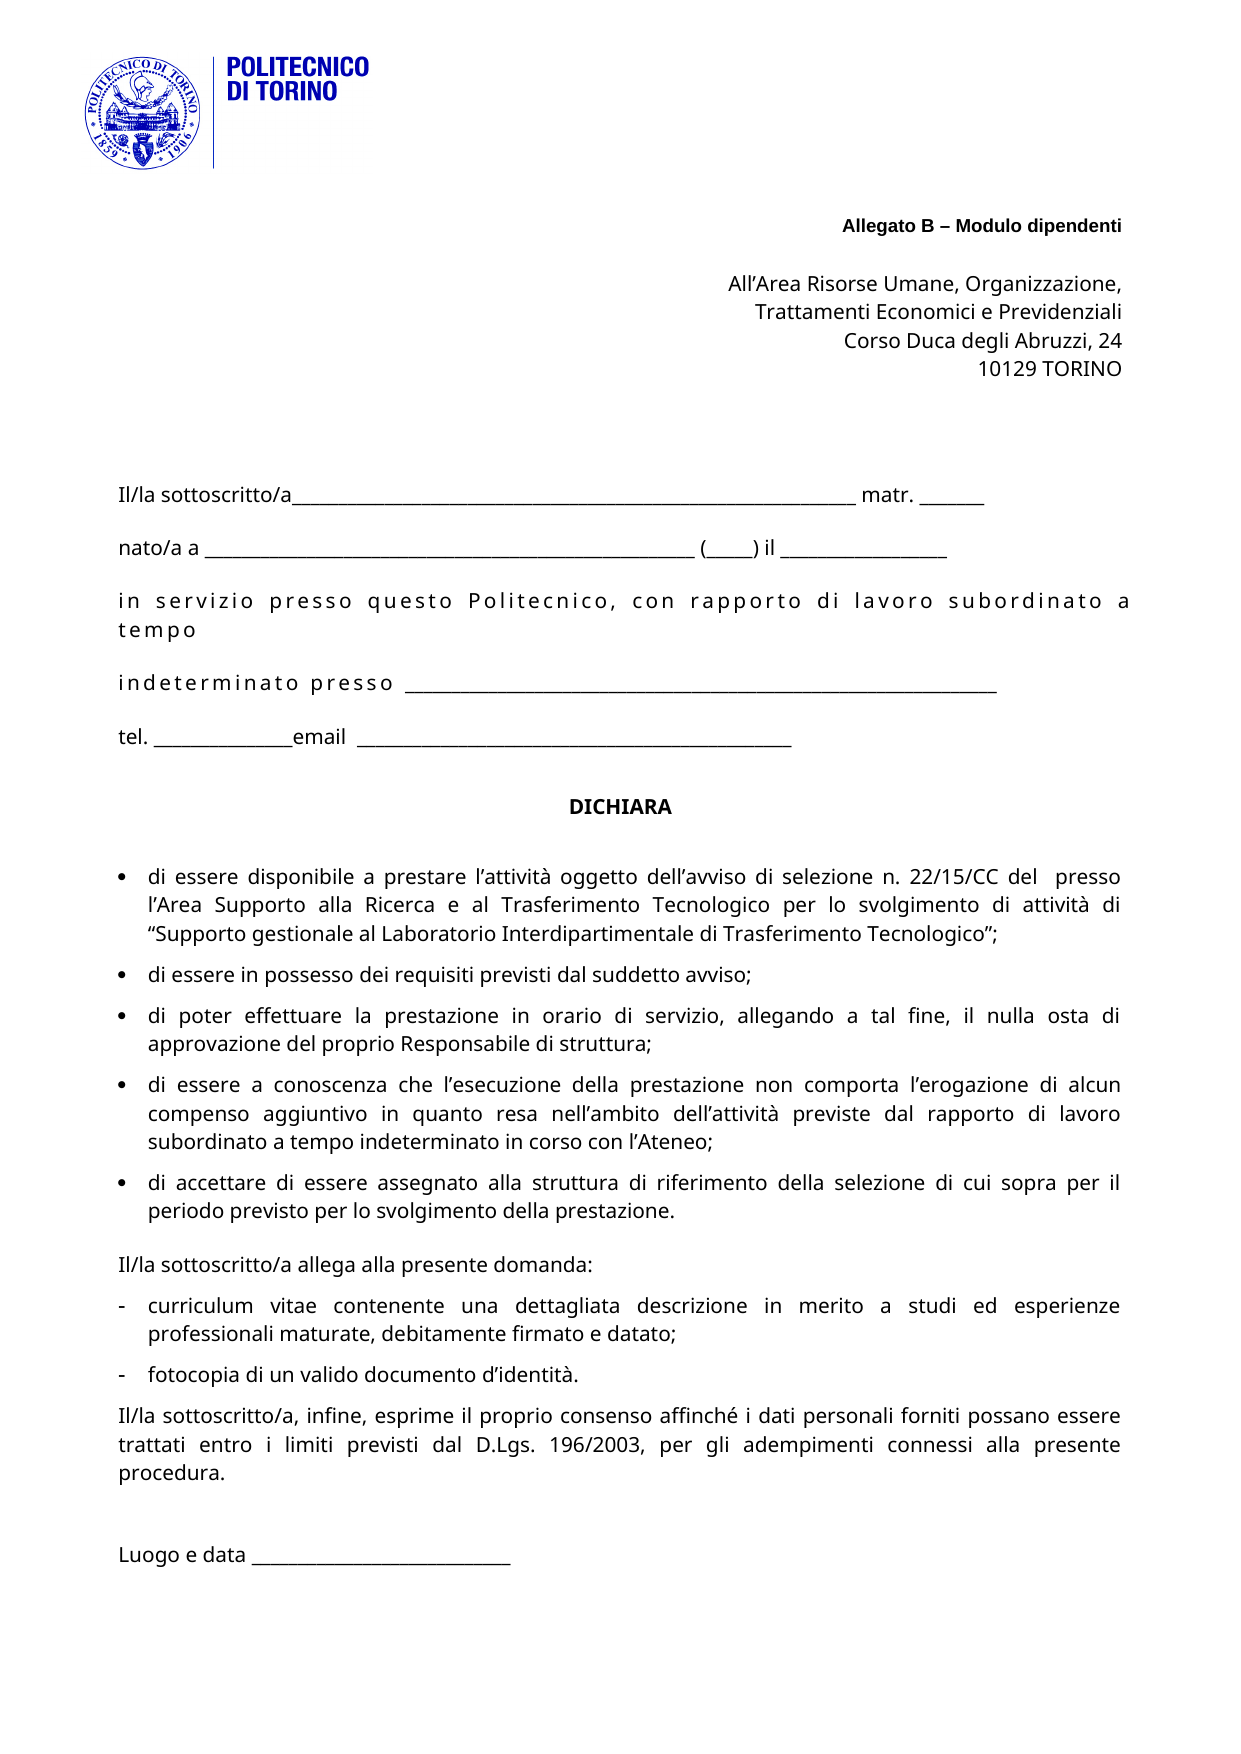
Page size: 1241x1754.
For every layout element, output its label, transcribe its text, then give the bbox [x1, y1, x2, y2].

list di essere disponibile a prestare l’attività oggetto dell’avviso di selezione n. 22/15/CC del presso l’Area Supporto alla Ricerca e al Trasferimento Tecnologico per lo svolgimento di attività di “Supporto gestionale al Laboratorio Interdipartimentale di Trasferimento Tecnologico”; [118, 862, 1122, 947]
list di poter effettuare la prestazione in orario di servizio, allegando a tal fine, il nulla osta di approvazione del proprio Responsabile di struttura; [118, 1001, 1122, 1058]
picture [80, 52, 374, 174]
list di essere in possesso dei requisiti previsti dal suddetto avviso; [118, 960, 1122, 988]
text tel. _______________email _______________________________________________ [118, 722, 1122, 750]
text Luogo e data ____________________________ [118, 1540, 1122, 1568]
list di accettare di essere assegnato alla struttura di riferimento della selezione di cui sopra per il periodo previsto per lo svolgimento della prestazione. [118, 1168, 1122, 1225]
list curriculum vitae contenente una dettagliata descrizione in merito a studi ed esperienze professionali maturate, debitamente firmato e datato; [118, 1291, 1122, 1348]
text Il/la sottoscritto/a_____________________________________________________________ matr. _______ [118, 480, 1122, 508]
text Corso Duca degli Abruzzi, 24 [591, 326, 1122, 354]
list di essere a conoscenza che l’esecuzione della prestazione non comporta l’erogazione di alcun compenso aggiuntivo in quanto resa nell’ambito dell’attività previste dal rapporto di lavoro subordinato a tempo indeterminato in corso con l’Ateneo; [118, 1070, 1122, 1156]
text nato/a a _____________________________________________________ (_____) il __________________ [118, 533, 1122, 562]
list fotocopia di un valido documento d’identità. [118, 1360, 1122, 1389]
text Trattamenti Economici e Previdenziali [591, 297, 1122, 326]
text 10129 TORINO [591, 354, 1122, 383]
text All’Area Risorse Umane, Organizzazione, [591, 269, 1122, 297]
text Il/la sottoscritto/a, infine, esprime il proprio consenso affinché i dati personali forniti possano essere trattati entro i limiti previsti dal D.Lgs. 196/2003, per gli adempimenti connessi alla presente procedura. [118, 1401, 1122, 1487]
text indeterminato presso ________________________________________________________________ [118, 668, 1122, 697]
text in servizio presso questo Politecnico, con rapporto di lavoro subordinato a tempo [118, 587, 1131, 643]
text DICHIARA [118, 792, 1122, 821]
text Il/la sottoscritto/a allega alla presente domanda: [118, 1250, 1122, 1278]
